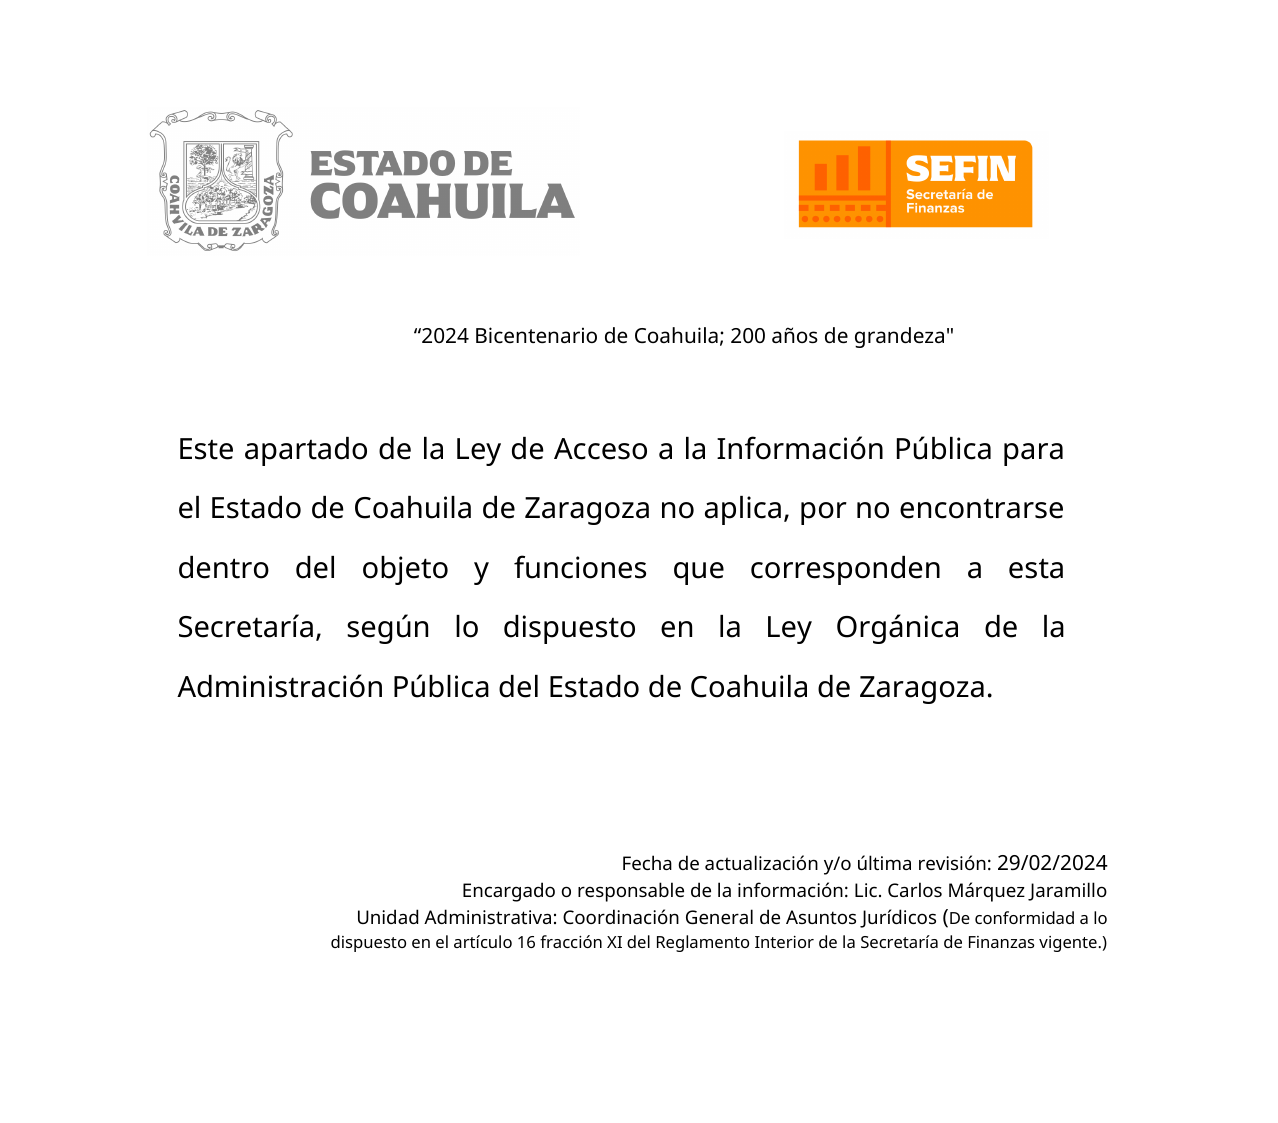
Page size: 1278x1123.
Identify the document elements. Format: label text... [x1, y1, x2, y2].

picture [147, 107, 580, 256]
text Unidad Administrativa: Coordinación General de Asuntos Jurídicos (De conformidad a lo dispuesto en el artículo 16 fracción XI del Reglamento Interior de la Secretaría de Finanzas vigente.) [295, 902, 1107, 953]
picture [783, 131, 1049, 239]
text Este apartado de la Ley de Acceso a la Información Pública para el Estado de Coahuila de Zaragoza no aplica, por no encontrarse dentro del objeto y funciones que corresponden a esta Secretaría, según lo dispuesto en la Ley Orgánica de la Administración Pública del Estado de Coahuila de Zaragoza. [177, 428, 1066, 706]
text Fecha de actualización y/o última revisión: 29/02/2024 [223, 848, 1107, 877]
text “2024 Bicentenario de Coahuila; 200 años de grandeza" [148, 322, 1221, 350]
text Encargado o responsable de la información: Lic. Carlos Márquez Jaramillo [223, 877, 1107, 902]
